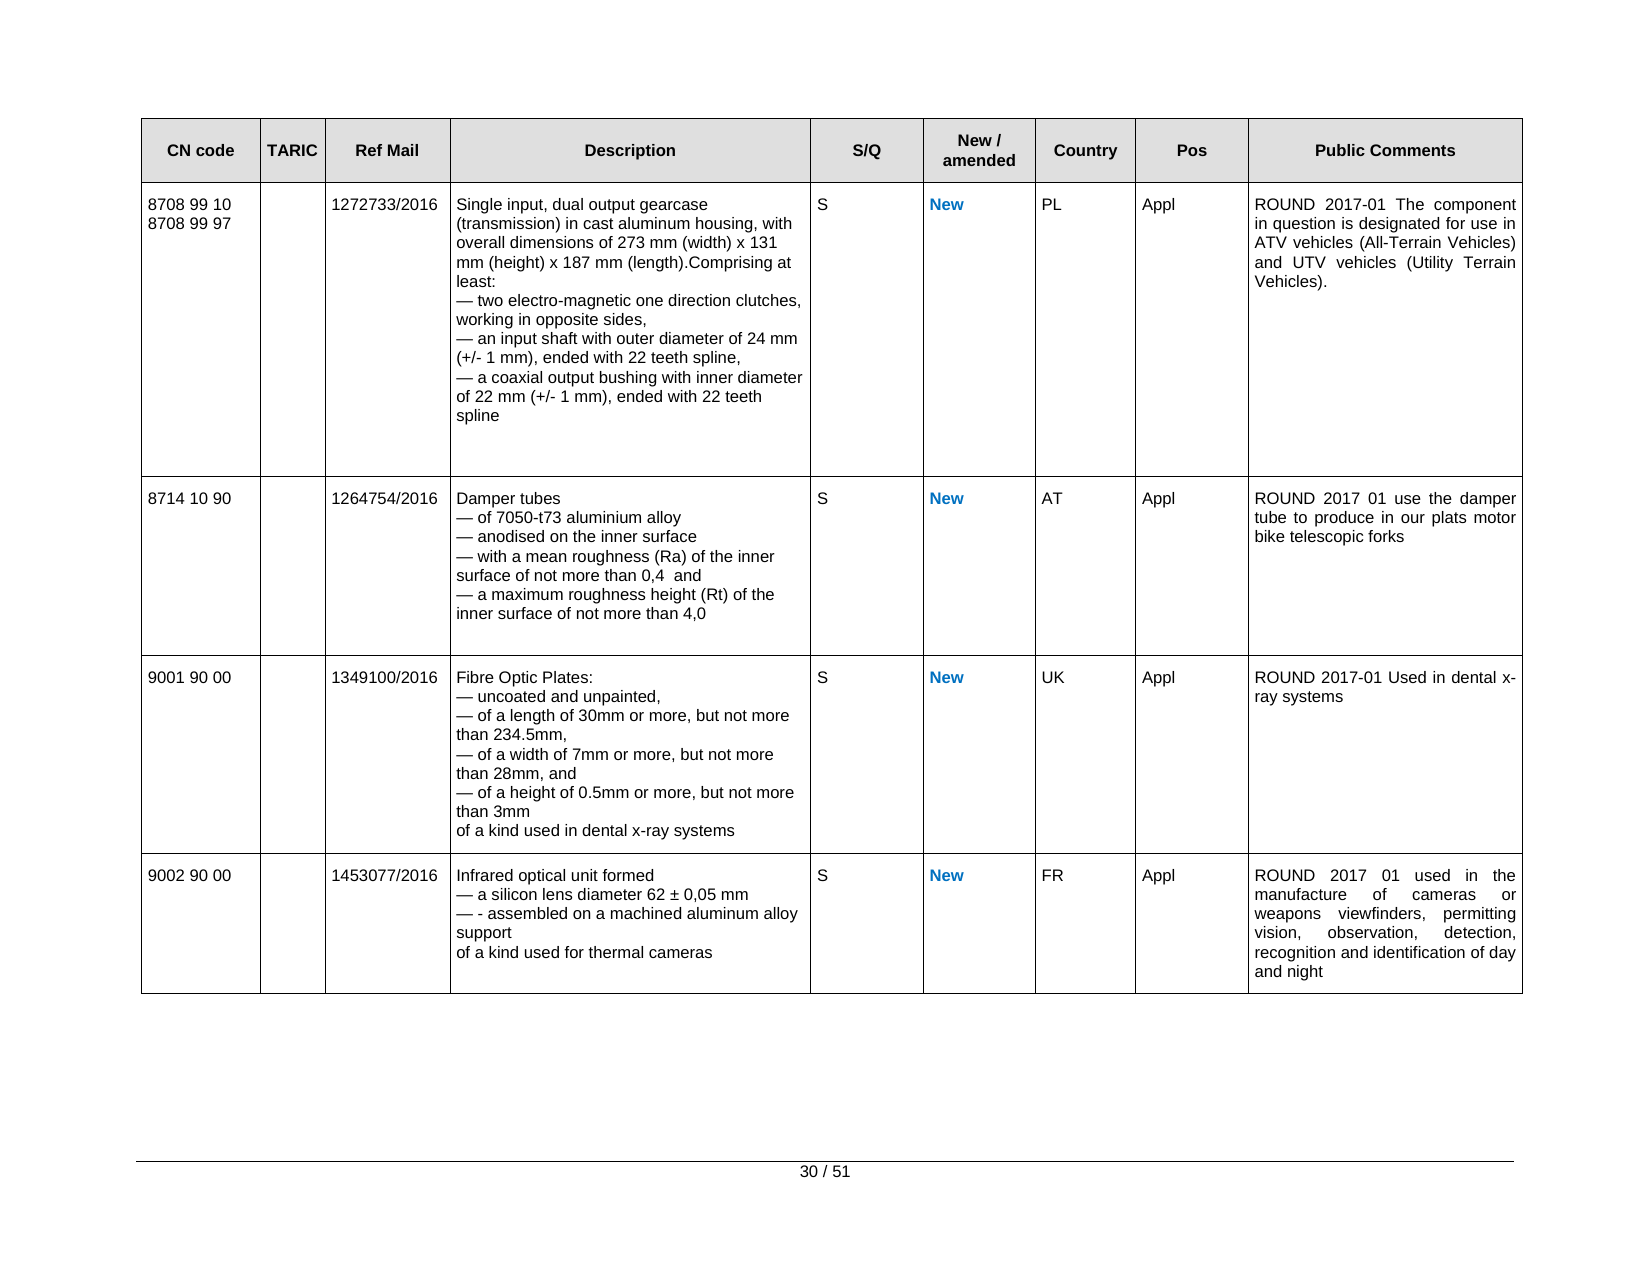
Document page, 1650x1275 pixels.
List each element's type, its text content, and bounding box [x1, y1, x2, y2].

table_cell Single input, dual output gearcase (transmission) in cast aluminum housing, with overall dimensions of 273 mm (width) x 131 mm (height) x 187 mm (length).Comprising at least: — two electro-magnetic one direction clutches, working in opposite sides, — an input shaft with outer diameter of 24 mm (+/- 1 mm), ended with 22 teeth spline, — a coaxial output bushing with inner diameter of 22 mm (+/- 1 mm), ended with 22 teeth spline [451, 183, 810, 476]
table_header TARIC [261, 119, 325, 182]
table_header Country [1036, 119, 1135, 182]
table_cell ROUND 2017-01 The component in question is designated for use in ATV vehicles (All-Terrain Vehicles) and UTV vehicles (Utility Terrain Vehicles). [1249, 183, 1522, 476]
table_cell New [924, 854, 1035, 993]
table_cell FR [1036, 854, 1135, 993]
table_cell Appl [1136, 183, 1248, 476]
table_cell [261, 656, 325, 853]
table_cell [261, 183, 325, 476]
table_cell S [811, 477, 923, 655]
table_cell [261, 854, 325, 993]
table_header Description [451, 119, 810, 182]
table_cell S [811, 656, 923, 853]
table_header S/Q [811, 119, 923, 182]
table_cell 1264754/2016 [326, 477, 450, 655]
table_header Ref Mail [326, 119, 450, 182]
table_cell Infrared optical unit formed — a silicon lens diameter 62 ± 0,05 mm — - assembled on a machined aluminum alloy support of a kind used for thermal cameras [451, 854, 810, 993]
table_cell New [924, 477, 1035, 655]
table_header New / amended [924, 119, 1035, 182]
table_cell Appl [1136, 656, 1248, 853]
table_cell Damper tubes — of 7050-t73 aluminium alloy — anodised on the inner surface — with a mean roughness (Ra) of the inner surface of not more than 0,4 and — a maximum roughness height (Rt) of the inner surface of not more than 4,0 [451, 477, 810, 655]
table_cell AT [1036, 477, 1135, 655]
table_header CN code [142, 119, 260, 182]
table_cell UK [1036, 656, 1135, 853]
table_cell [1249, 854, 1522, 993]
table_cell S [811, 854, 923, 993]
table_cell ROUND 2017-01 Used in dental x-ray systems [1249, 656, 1522, 853]
table_cell 9001 90 00 [142, 656, 260, 853]
table_cell [261, 477, 325, 655]
table_cell S [811, 183, 923, 476]
table_cell 1272733/2016 [326, 183, 450, 476]
table_header Public Comments [1249, 119, 1522, 182]
table_cell 8714 10 90 [142, 477, 260, 655]
table_cell 8708 99 10 8708 99 97 [142, 183, 260, 476]
table_cell New [924, 656, 1035, 853]
table_cell PL [1036, 183, 1135, 476]
table_cell 1453077/2016 [326, 854, 450, 993]
table_cell Appl [1136, 854, 1248, 993]
table_cell 1349100/2016 [326, 656, 450, 853]
table_cell New [924, 183, 1035, 476]
table_header Pos [1136, 119, 1248, 182]
table_cell Fibre Optic Plates: — uncoated and unpainted, — of a length of 30mm or more, but not more than 234.5mm, — of a width of 7mm or more, but not more than 28mm, and — of a height of 0.5mm or more, but not more than 3mm of a kind used in dental x-ray systems [451, 656, 810, 853]
table_cell ROUND 2017 01 use the damper tube to produce in our plats motor bike telescopic forks [1249, 477, 1522, 655]
table_cell 9002 90 00 [142, 854, 260, 993]
table_cell Appl [1136, 477, 1248, 655]
